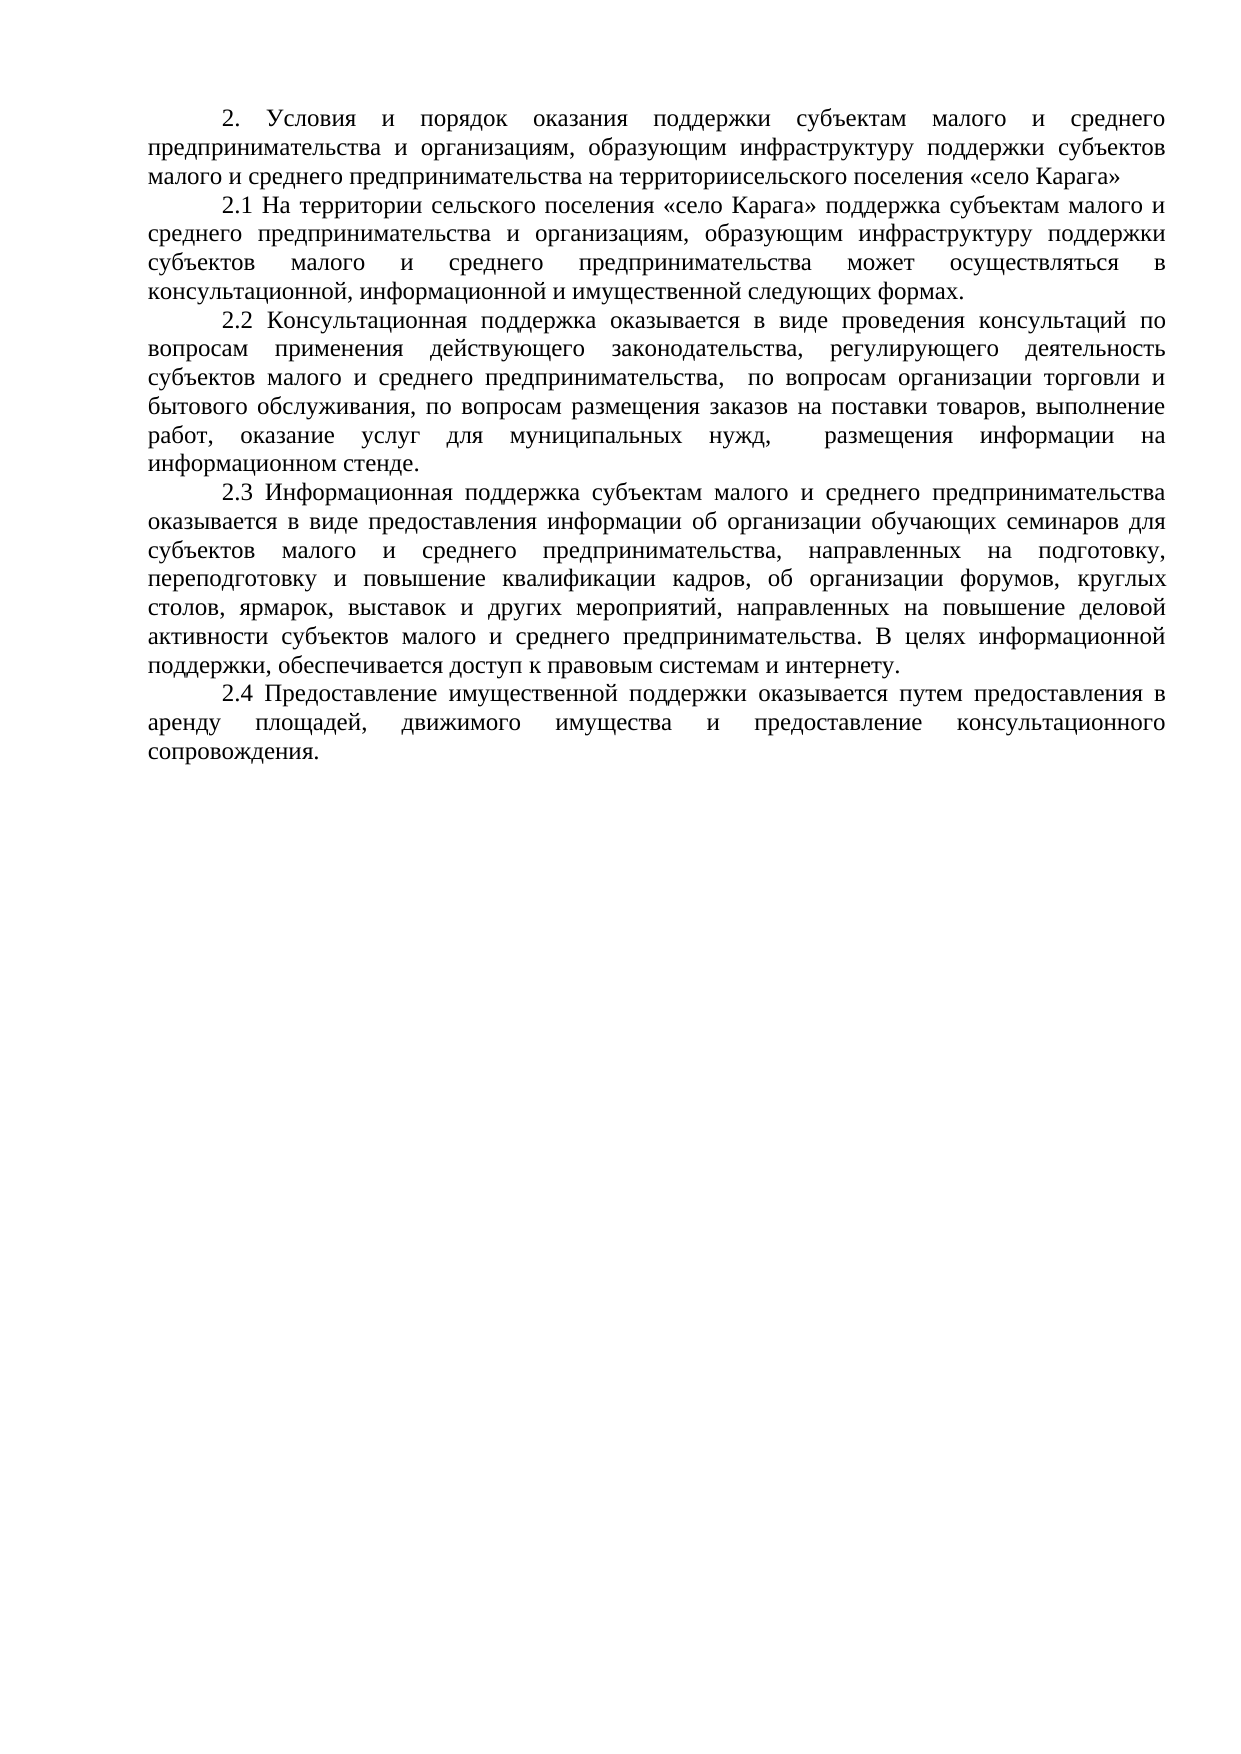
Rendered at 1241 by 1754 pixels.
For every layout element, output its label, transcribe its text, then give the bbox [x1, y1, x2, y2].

text 2.3 Информационная поддержка субъектам малого и среднего предпринимательства оказывается в виде предоставления информации об организации обучающих семинаров для субъектов малого и среднего предпринимательства, направленных на подготовку, переподготовку и повышение квалификации кадров, об организации форумов, круглых столов, ярмарок, выставок и других мероприятий, направленных на повышение деловой активности субъектов малого и среднего предпринимательства. В целях информационной поддержки, обеспечивается доступ к правовым системам и интернету. [148, 477, 1167, 678]
text 2. Условия и порядок оказания поддержки субъектам малого и среднего предпринимательства и организациям, образующим инфраструктуру поддержки субъектов малого и среднего предпринимательства на территориисельского поселения «село Карага» [148, 103, 1167, 190]
text 2.4 Предоставление имущественной поддержки оказывается путем предоставления в аренду площадей, движимого имущества и предоставление консультационного сопровождения. [148, 678, 1167, 765]
text 2.2 Консультационная поддержка оказывается в виде проведения консультаций по вопросам применения действующего законодательства, регулирующего деятельность субъектов малого и среднего предпринимательства, по вопросам организации торговли и бытового обслуживания, по вопросам размещения заказов на поставки товаров, выполнение работ, оказание услуг для муниципальных нужд, размещения информации на информационном стенде. [148, 305, 1167, 477]
text 2.1 На территории сельского поселения «село Карага» поддержка субъектам малого и среднего предпринимательства и организациям, образующим инфраструктуру поддержки субъектов малого и среднего предпринимательства может осуществляться в консультационной, информационной и имущественной следующих формах. [148, 190, 1167, 305]
